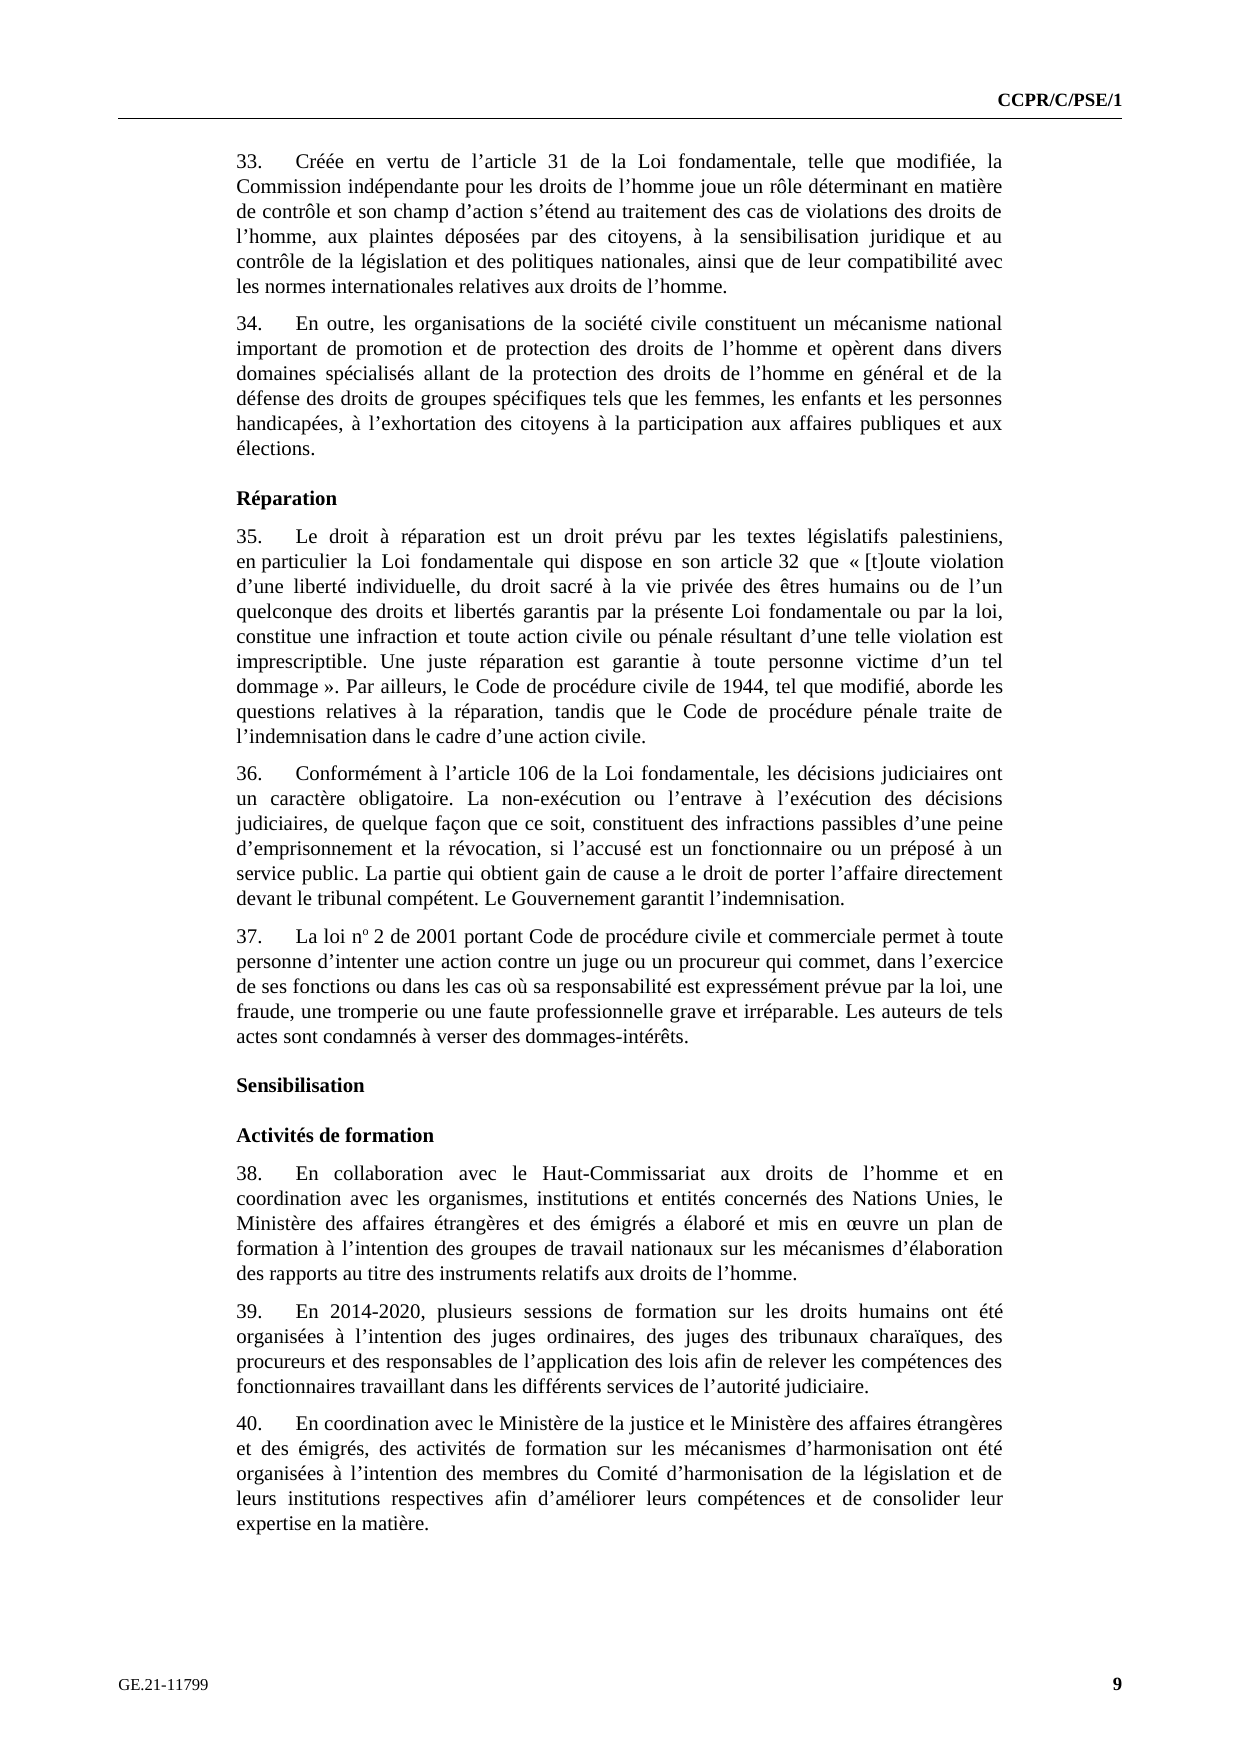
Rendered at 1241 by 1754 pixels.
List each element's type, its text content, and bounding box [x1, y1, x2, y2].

text 35. Le droit à réparation est un droit prévu par les textes législatifs palestiniens, en particulier la Loi fondamentale qui dispose en son article 32 que « [t]oute violation d’une liberté individuelle, du droit sacré à la vie privée des êtres humains ou de l’un quelconque des droits et libertés garantis par la présente Loi fondamentale ou par la loi, constitue une infraction et toute action civile ou pénale résultant d’une telle violation est imprescriptible. Une juste réparation est garantie à toute personne victime d’un tel dommage ». Par ailleurs, le Code de procédure civile de 1944, tel que modifié, aborde les questions relatives à la réparation, tandis que le Code de procédure pénale traite de l’indemnisation dans le cadre d’une action civile. [236, 523, 1004, 748]
text 33. Créée en vertu de l’article 31 de la Loi fondamentale, telle que modifiée, la Commission indépendante pour les droits de l’homme joue un rôle déterminant en matière de contrôle et son champ d’action s’étend au traitement des cas de violations des droits de l’homme, aux plaintes déposées par des citoyens, à la sensibilisation juridique et au contrôle de la législation et des politiques nationales, ainsi que de leur compatibilité avec les normes internationales relatives aux droits de l’homme. [236, 148, 1004, 298]
text 36. Conformément à l’article 106 de la Loi fondamentale, les décisions judiciaires ont un caractère obligatoire. La non-exécution ou l’entrave à l’exécution des décisions judiciaires, de quelque façon que ce soit, constituent des infractions passibles d’une peine d’emprisonnement et la révocation, si l’accusé est un fonctionnaire ou un préposé à un service public. La partie qui obtient gain de cause a le droit de porter l’affaire directement devant le tribunal compétent. Le Gouvernement garantit l’indemnisation. [236, 760, 1004, 910]
text 39. En 2014-2020, plusieurs sessions de formation sur les droits humains ont été organisées à l’intention des juges ordinaires, des juges des tribunaux charaïques, des procureurs et des responsables de l’application des lois afin de relever les compétences des fonctionnaires travaillant dans les différents services de l’autorité judiciaire. [236, 1298, 1004, 1398]
text 37. La loi no 2 de 2001 portant Code de procédure civile et commerciale permet à toute personne d’intenter une action contre un juge ou un procureur qui commet, dans l’exercice de ses fonctions ou dans les cas où sa responsabilité est expressément prévue par la loi, une fraude, une tromperie ou une faute professionnelle grave et irréparable. Les auteurs de tels actes sont condamnés à verser des dommages-intérêts. [236, 923, 1004, 1048]
text Réparation [118, 485, 1004, 510]
text 38. En collaboration avec le Haut-Commissariat aux droits de l’homme et en coordination avec les organismes, institutions et entités concernés des Nations Unies, le Ministère des affaires étrangères et des émigrés a élaboré et mis en œuvre un plan de formation à l’intention des groupes de travail nationaux sur les mécanismes d’élaboration des rapports au titre des instruments relatifs aux droits de l’homme. [236, 1160, 1004, 1285]
text 40. En coordination avec le Ministère de la justice et le Ministère des affaires étrangères et des émigrés, des activités de formation sur les mécanismes d’harmonisation ont été organisées à l’intention des membres du Comité d’harmonisation de la législation et de leurs institutions respectives afin d’améliorer leurs compétences et de consolider leur expertise en la matière. [236, 1410, 1004, 1535]
text Sensibilisation [118, 1073, 1004, 1098]
text 34. En outre, les organisations de la société civile constituent un mécanisme national important de promotion et de protection des droits de l’homme et opèrent dans divers domaines spécialisés allant de la protection des droits de l’homme en général et de la défense des droits de groupes spécifiques tels que les femmes, les enfants et les personnes handicapées, à l’exhortation des citoyens à la participation aux affaires publiques et aux élections. [236, 310, 1004, 460]
text Activités de formation [118, 1123, 1004, 1148]
